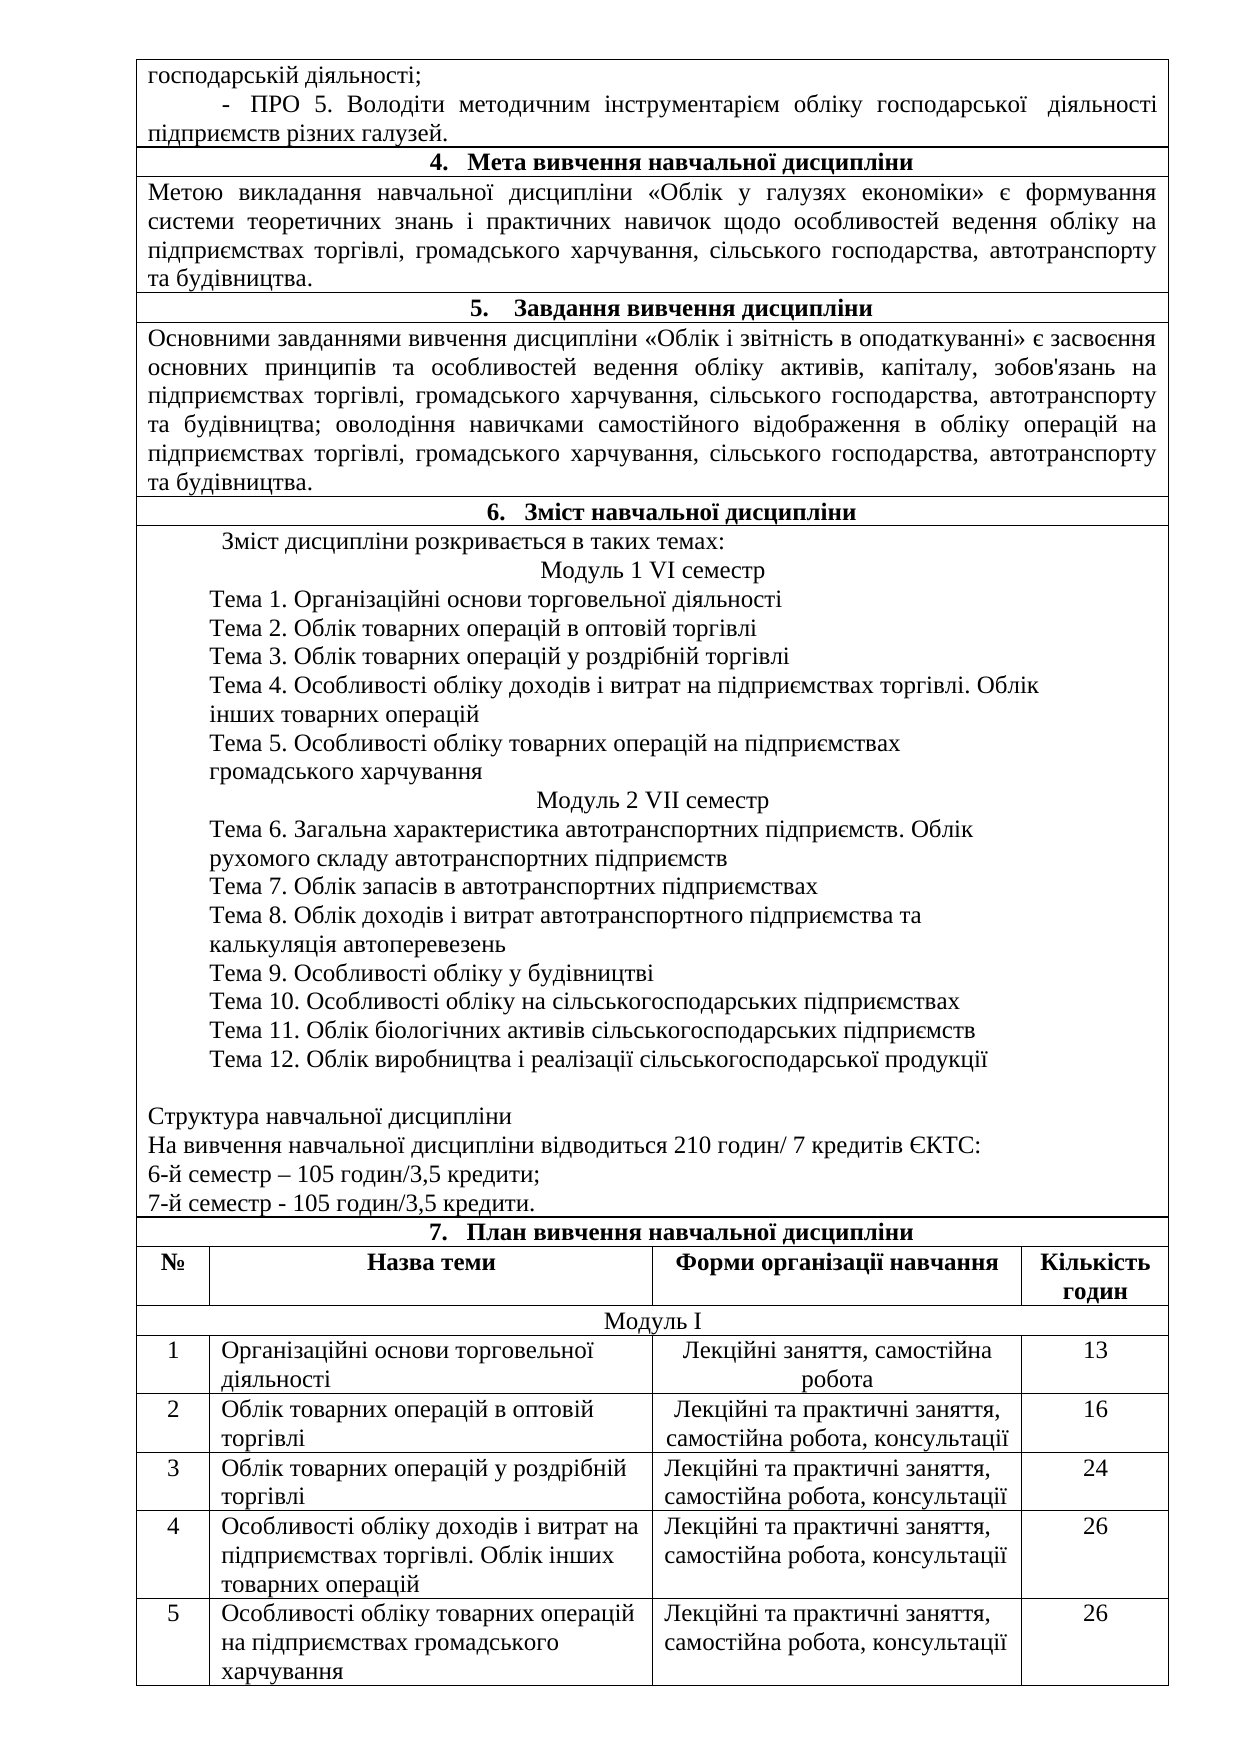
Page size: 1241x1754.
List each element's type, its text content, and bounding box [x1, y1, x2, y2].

table_cell 5 [137, 1599, 209, 1685]
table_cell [137, 60, 1168, 146]
table_cell 16 [1022, 1394, 1168, 1452]
table_cell Облік товарних операцій у роздрібній торгівлі [210, 1453, 652, 1510]
table_cell Назва теми [210, 1247, 652, 1305]
table_cell Модуль І [137, 1306, 1168, 1334]
table_cell Мета вивчення навчальної дисципліни [137, 148, 1168, 176]
table_cell № [137, 1247, 209, 1305]
table_cell Метою викладання навчальної дисципліни «Облік у галузях економіки» є формування системи теоретичних знань і практичних навичок щодо особливостей ведення обліку на підприємствах торгівлі, громадського харчування, сільського господарства, автотранспорту та будівництва. [137, 177, 1168, 292]
table_cell [653, 1247, 1021, 1305]
table_cell План вивчення навчальної дисципліни [137, 1218, 1168, 1246]
table_cell Особливості обліку товарних операцій на підприємствах громадського харчування [210, 1599, 652, 1685]
table_cell 2 [137, 1394, 209, 1452]
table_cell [653, 1511, 1021, 1597]
table_cell 24 [1022, 1453, 1168, 1510]
table_cell Завдання вивчення дисципліни [137, 293, 1168, 322]
table_cell 3 [137, 1453, 209, 1510]
table_cell 4 [137, 1511, 209, 1597]
table_cell Лекційні заняття, самостійна робота [653, 1336, 1021, 1393]
table_cell Основними завданнями вивчення дисципліни «Облік і звітність в оподаткуванні» є засвоєння основних принципів та особливостей ведення обліку активів, капіталу, зобов'язань на підприємствах торгівлі, громадського харчування, сільського господарства, автотранспорту та будівництва; оволодіння навичками самостійного відображення в обліку операцій на підприємствах торгівлі, громадського харчування, сільського господарства, автотранспорту та будівництва. [137, 323, 1168, 496]
table_cell Кількість годин [1022, 1247, 1168, 1305]
table_cell Облік товарних операцій в оптовій торгівлі [210, 1394, 652, 1452]
table_cell Лекційні та практичні заняття, самостійна робота, консультації [653, 1453, 1021, 1510]
table_cell Організаційні основи торговельної діяльності [210, 1336, 652, 1393]
table_cell Особливості обліку доходів і витрат на підприємствах торгівлі. Облік інших товарних операцій [210, 1511, 652, 1597]
table_cell 1 [137, 1336, 209, 1393]
table_cell 26 [1022, 1599, 1168, 1685]
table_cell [653, 1599, 1021, 1685]
table_cell Зміст дисципліни розкривається в таких темах: Модуль 1 VI семестр Модуль 2 VII семестр Структура навчальної дисципліни На вивчення навчальної дисципліни відводиться 210 годин/ 7 кредитів ЄКТС: 6-й семестр – 105 годин/3,5 кредити; 7-й семестр - 105 годин/3,5 кредити. [137, 526, 1168, 1216]
table_cell Зміст навчальної дисципліни [137, 497, 1168, 525]
table_cell 13 [1022, 1336, 1168, 1393]
table_cell 26 [1022, 1511, 1168, 1597]
table_cell Лекційні та практичні заняття, самостійна робота, консультації [653, 1394, 1021, 1452]
